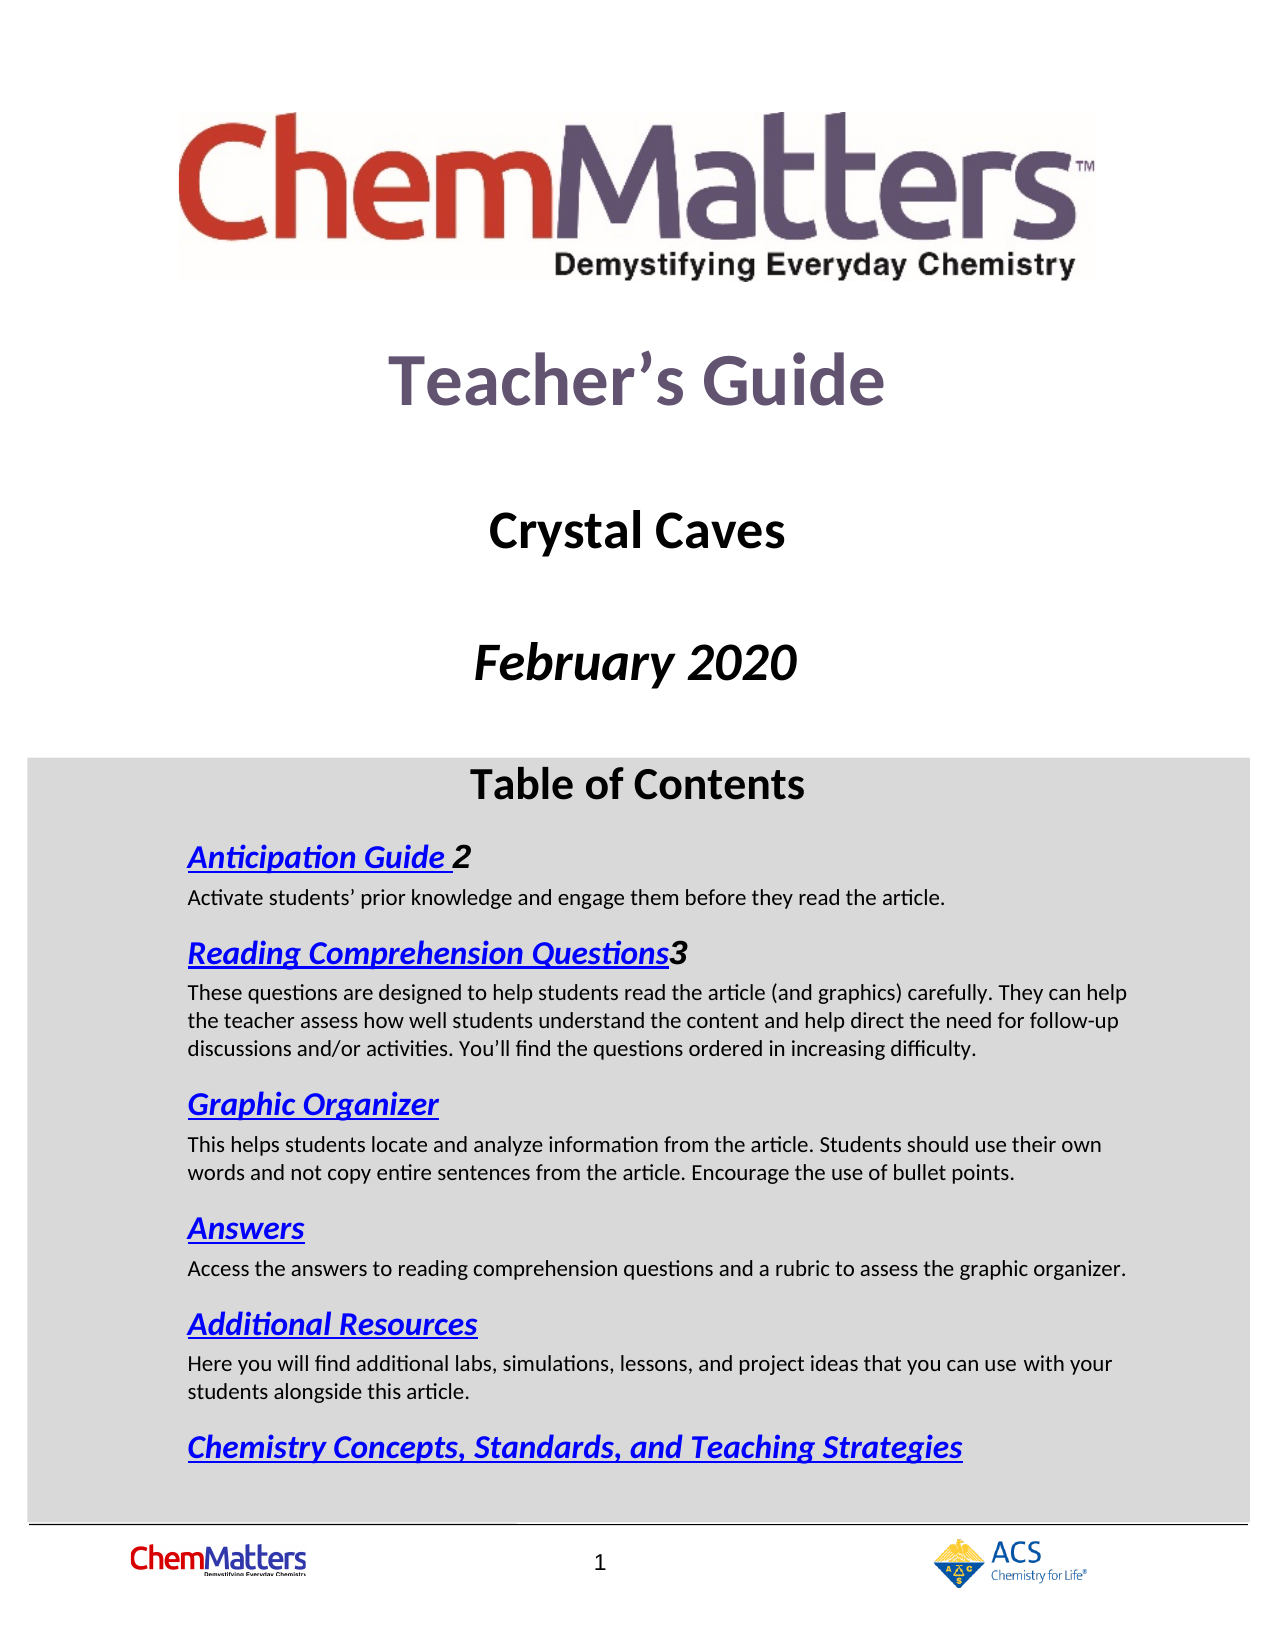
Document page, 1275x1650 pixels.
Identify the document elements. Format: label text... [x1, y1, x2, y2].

text Here you will find additional labs, simulations, lessons, and project ideas that you can use with your students alongside this article. [187, 1349, 1162, 1405]
text These questions are designed to help students read the article (and graphics) carefully. They can help the teacher assess how well students understand the content and help direct the need for follow-up discussions and/or activities. You’ll find the questions ordered in increasing difficulty. [187, 978, 1162, 1062]
text Additional Resources 9 [187, 1303, 1162, 1343]
text Activate students’ prior knowledge and engage them before they read the article. [187, 883, 1162, 911]
text Chemistry Concepts, Standards, and Teaching Strategies 10 [187, 1426, 1162, 1467]
text This helps students locate and analyze information from the article. Students should use their own words and not copy entire sentences from the article. Encourage the use of bullet points. [187, 1130, 1162, 1186]
text Access the answers to reading comprehension questions and a rubric to assess the graphic organizer. [187, 1254, 1162, 1282]
text Table of Contents [112, 755, 1162, 811]
text Teacher’s Guide [112, 333, 1162, 424]
text Graphic Organizer 5 [187, 1083, 1162, 1124]
text Anticipation Guide 2 [187, 836, 1162, 877]
text Answers 6 [187, 1207, 1162, 1248]
picture [130, 1544, 306, 1576]
text February 2020 [112, 628, 1162, 694]
picture [178, 112, 1097, 282]
text Reading Comprehension Questions 3 [187, 932, 1162, 972]
text Crystal Caves [112, 496, 1162, 562]
